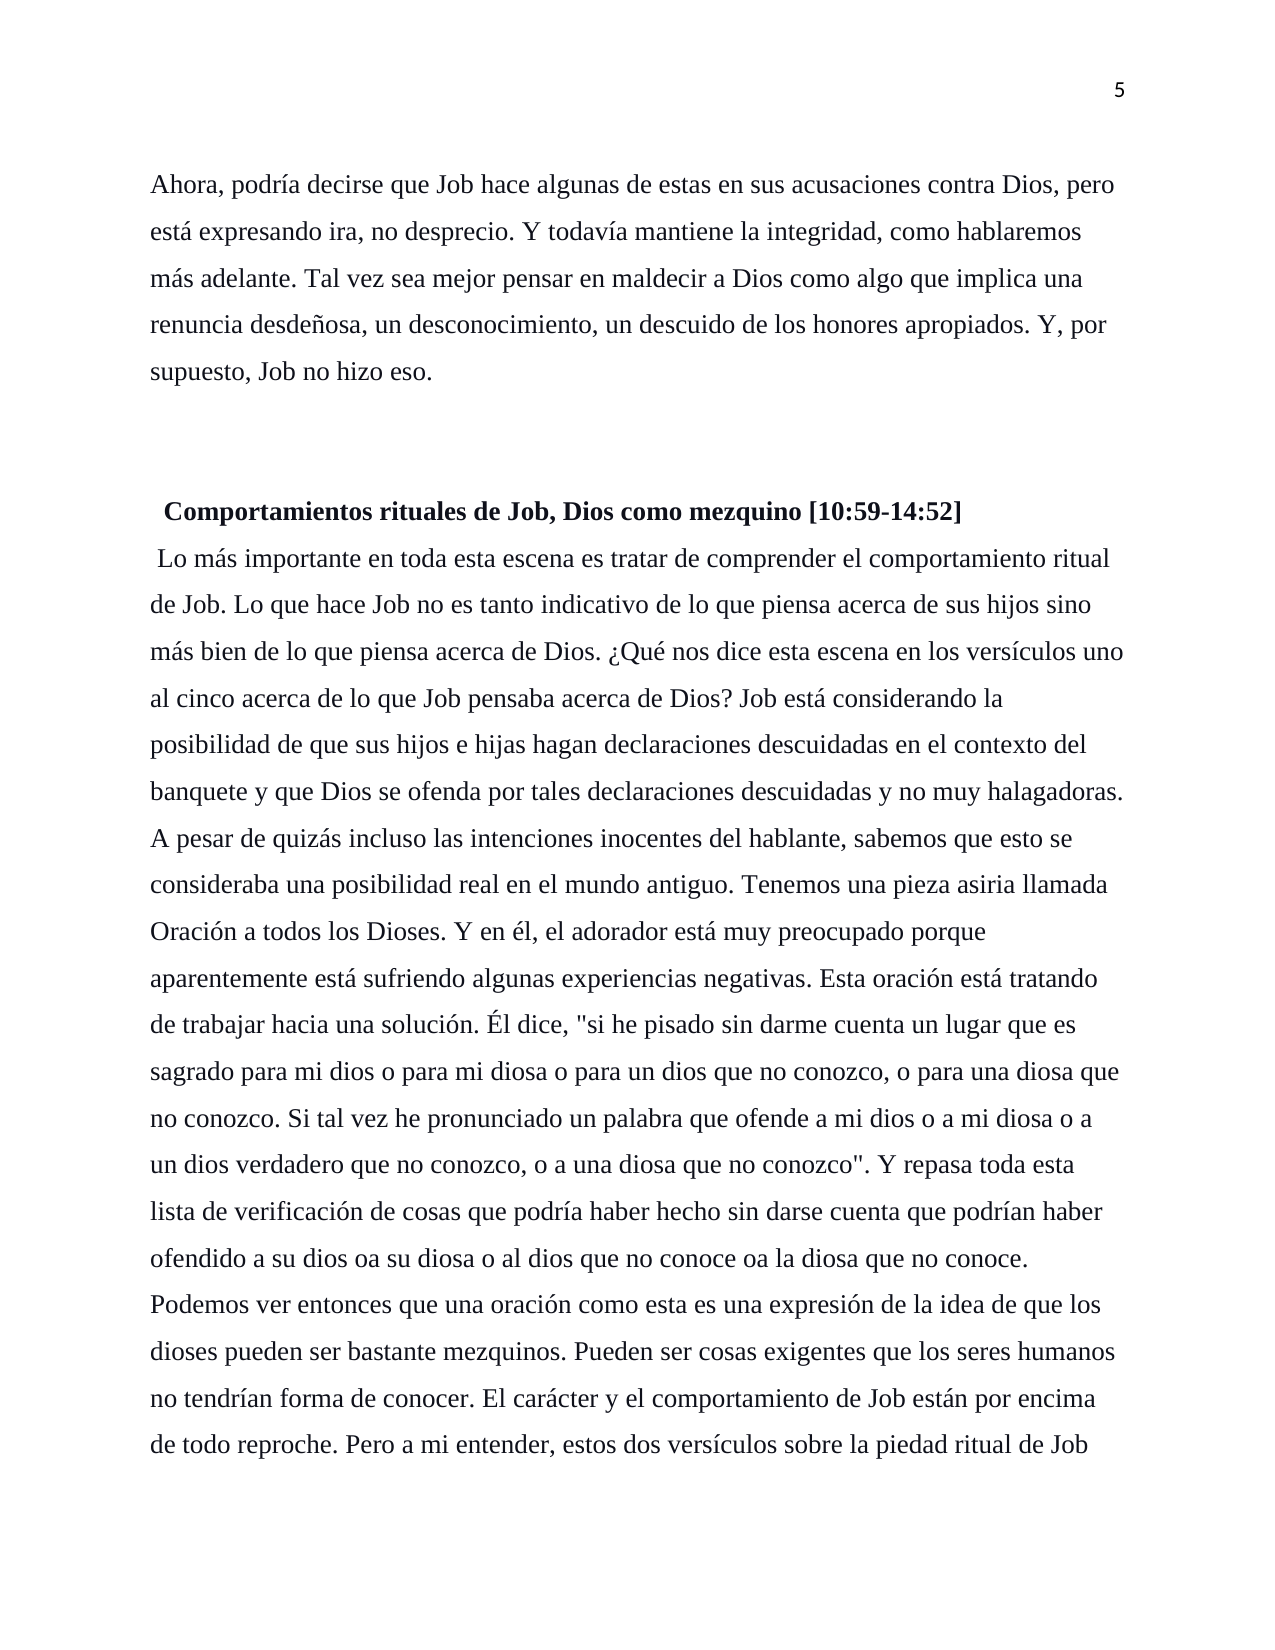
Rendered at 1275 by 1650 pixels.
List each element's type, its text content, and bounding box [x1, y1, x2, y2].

text Comportamientos rituales de Job, Dios como mezquino [10:59-14:52] [150, 495, 1125, 526]
text Ahora, podría decirse que Job hace algunas de estas en sus acusaciones contra Dios, pero está expresando ira, no desprecio. Y todavía mantiene la integridad, como hablaremos más adelante. Tal vez sea mejor pensar en maldecir a Dios como algo que implica una renuncia desdeñosa, un desconocimiento, un descuido de los honores apropiados. Y, por supuesto, Job no hizo eso. [150, 169, 1125, 386]
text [150, 1289, 1125, 1460]
text Lo más importante en toda esta escena es tratar de comprender el comportamiento ritual de Job. Lo que hace Job no es tanto indicativo de lo que piensa acerca de sus hijos sino más bien de lo que piensa acerca de Dios. ¿Qué nos dice esta escena en los versículos uno al cinco acerca de lo que Job pensaba acerca de Dios? Job está considerando la posibilidad de que sus hijos e hijas hagan declaraciones descuidadas en el contexto del banquete y que Dios se ofenda por tales declaraciones descuidadas y no muy halagadoras. [150, 542, 1125, 806]
text A pesar de quizás incluso las intenciones inocentes del hablante, sabemos que esto se consideraba una posibilidad real en el mundo antiguo. Tenemos una pieza asiria llamada Oración a todos los Dioses. Y en él, el adorador está muy preocupado porque aparentemente está sufriendo algunas experiencias negativas. Esta oración está tratando de trabajar hacia una solución. Él dice, "si he pisado sin darme cuenta un lugar que es sagrado para mi dios o para mi diosa o para un dios que no conozco, o para una diosa que no conozco. Si tal vez he pronunciado un palabra que ofende a mi dios o a mi diosa o a un dios verdadero que no conozco, o a una diosa que no conozco". Y repasa toda esta lista de verificación de cosas que podría haber hecho sin darse cuenta que podrían haber ofendido a su dios oa su diosa o al dios que no conoce oa la diosa que no conoce. [150, 822, 1125, 1273]
